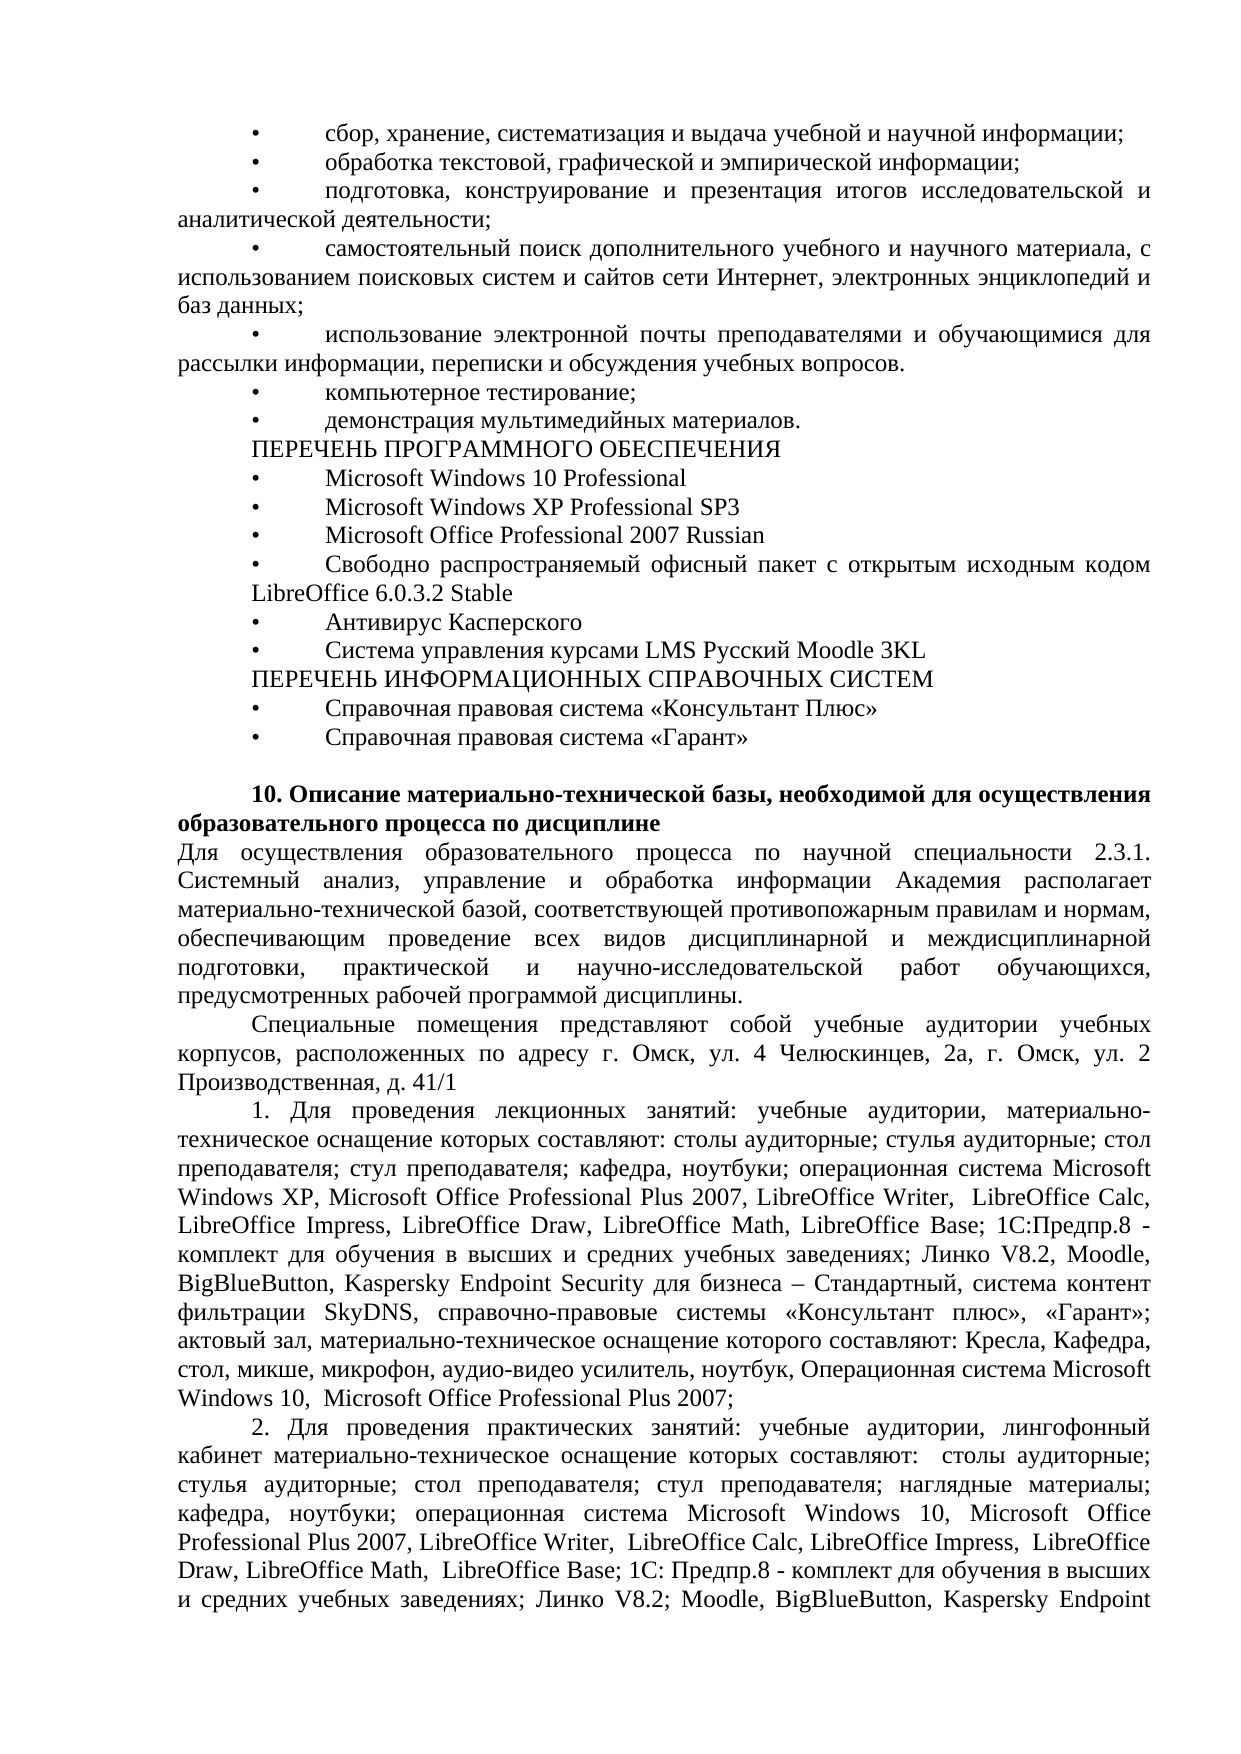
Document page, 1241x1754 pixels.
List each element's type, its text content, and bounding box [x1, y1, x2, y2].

text • Cистема управления курсами LMS Русский Moodle 3KL [251, 636, 1152, 664]
text • использование электронной почты преподавателями и обучающимися для рассылки информации, переписки и обсуждения учебных вопросов. [177, 319, 1152, 377]
text ПЕРЕЧЕНЬ ИНФОРМАЦИОННЫХ СПРАВОЧНЫХ СИСТЕМ [251, 664, 1152, 693]
text • Microsoft Windows XP Professional SP3 [251, 492, 1152, 521]
text • Антивирус Касперского [251, 607, 1152, 636]
text • Microsoft Office Professional 2007 Russian [251, 521, 1152, 549]
text • обработка текстовой, графической и эмпирической информации; [177, 147, 1152, 176]
text • Cвободно распространяемый офисный пакет с открытым исходным кодом LibreOffice 6.0.3.2 Stable [251, 549, 1152, 607]
text • демонстрация мультимедийных материалов. [177, 406, 1152, 434]
text ПЕРЕЧЕНЬ ПРОГРАММНОГО ОБЕСПЕЧЕНИЯ [251, 434, 1152, 463]
text • Microsoft Windows 10 Professional [251, 463, 1152, 492]
text • подготовка, конструирование и презентация итогов исследовательской и аналитической деятельности; [177, 176, 1152, 233]
text Для осуществления образовательного процесса по научной специальности 2.3.1. Системный анализ, управление и обработка информации Академия располагает материально-технической базой, соответствующей противопожарным правилам и нормам, обеспечивающим проведение всех видов дисциплинарной и междисциплинарной подготовки, практической и научно-исследовательской работ обучающихся, предусмотренных рабочей программой дисциплины. [177, 837, 1152, 1009]
text • компьютерное тестирование; [177, 377, 1152, 406]
text Специальные помещения представляют собой учебные аудитории учебных корпусов, расположенных по адресу г. Омск, ул. 4 Челюскинцев, 2а, г. Омск, ул. 2 Производственная, д. 41/1 [177, 1009, 1152, 1096]
text 1. Для проведения лекционных занятий: учебные аудитории, материально-техническое оснащение которых составляют: столы аудиторные; стулья аудиторные; стол преподавателя; стул преподавателя; кафедра, ноутбуки; операционная система Microsoft Windows XP, Microsoft Office Professional Plus 2007, LibreOffice Writer, LibreOffice Calc, LibreOffice Impress, LibreOffice Draw, LibreOffice Math, LibreOffice Base; 1С:Предпр.8 - комплект для обучения в высших и средних учебных заведениях; Линко V8.2, Moodle, BigBlueButton, Kaspersky Endpoint Security для бизнеса – Стандартный, система контент фильтрации SkyDNS, справочно-правовые системы «Консультант плюс», «Гарант»; актовый зал, материально-техническое оснащение которого составляют: Кресла, Кафедра, стол, микше, микрофон, аудио-видео усилитель, ноутбук, Операционная система Microsoft Windows 10, Microsoft Office Professional Plus 2007; [177, 1096, 1152, 1412]
text • самостоятельный поиск дополнительного учебного и научного материала, с использованием поисковых систем и сайтов сети Интернет, электронных энциклопедий и баз данных; [177, 233, 1152, 319]
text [177, 1412, 1152, 1613]
text • сбор, хранение, систематизация и выдача учебной и научной информации; [177, 118, 1152, 147]
text • Справочная правовая система «Гарант» [251, 722, 1152, 751]
text • Справочная правовая система «Консультант Плюс» [251, 693, 1152, 722]
text 10. Описание материально-технической базы, необходимой для осуществления образовательного процесса по дисциплине [177, 779, 1152, 837]
